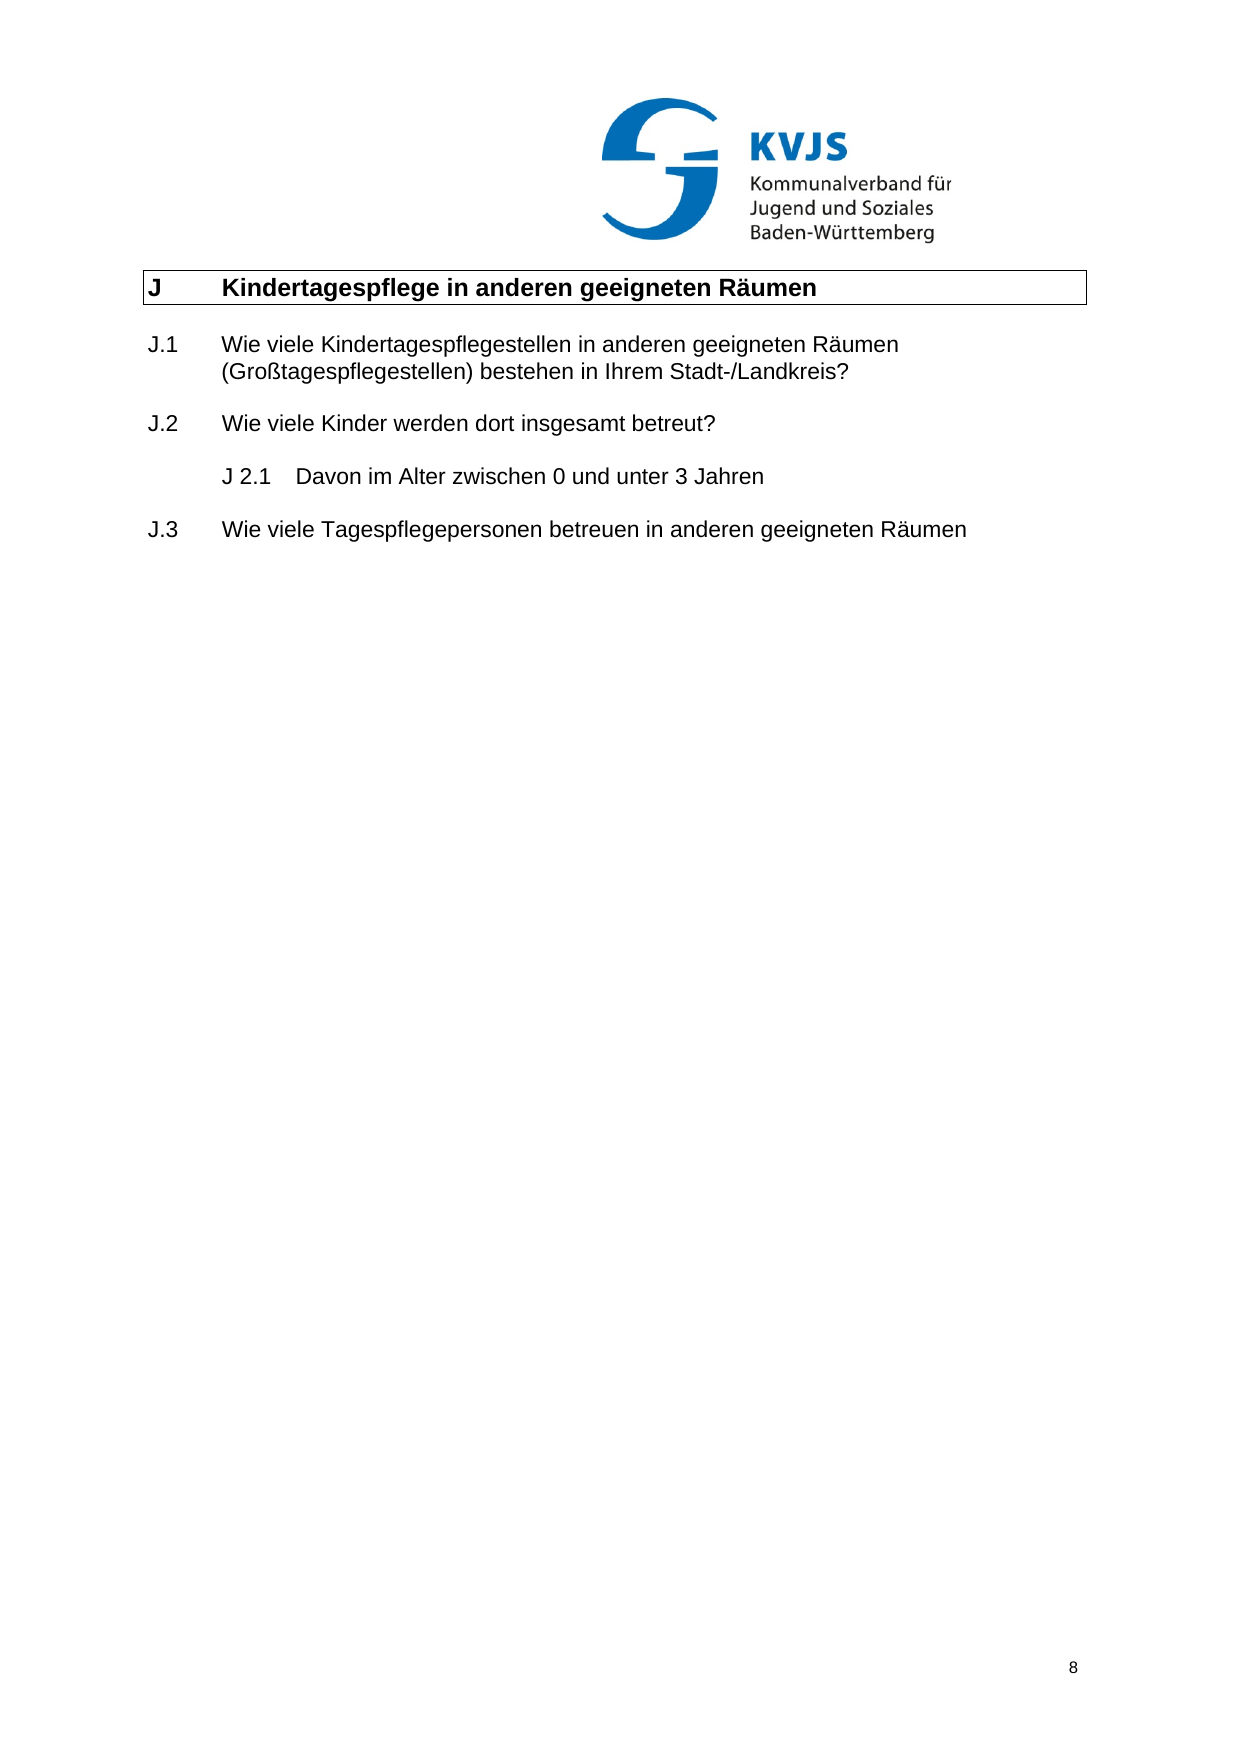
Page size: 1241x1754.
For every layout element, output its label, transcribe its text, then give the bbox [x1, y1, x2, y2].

text J.2 Wie viele Kinder werden dort insgesamt betreut? [148, 410, 1078, 437]
text J 2.1 Davon im Alter zwischen 0 und unter 3 Jahren [148, 463, 1078, 489]
text J Kindertagespflege in anderen geeigneten Räumen [144, 271, 1086, 304]
text J.3 Wie viele Tagespflegepersonen betreuen in anderen geeigneten Räumen [148, 516, 1078, 542]
text J.1 Wie viele Kindertagespflegestellen in anderen geeigneten Räumen (Großtagespflegestellen) bestehen in Ihrem Stadt-/Landkreis? [148, 331, 1078, 384]
picture [602, 96, 952, 244]
